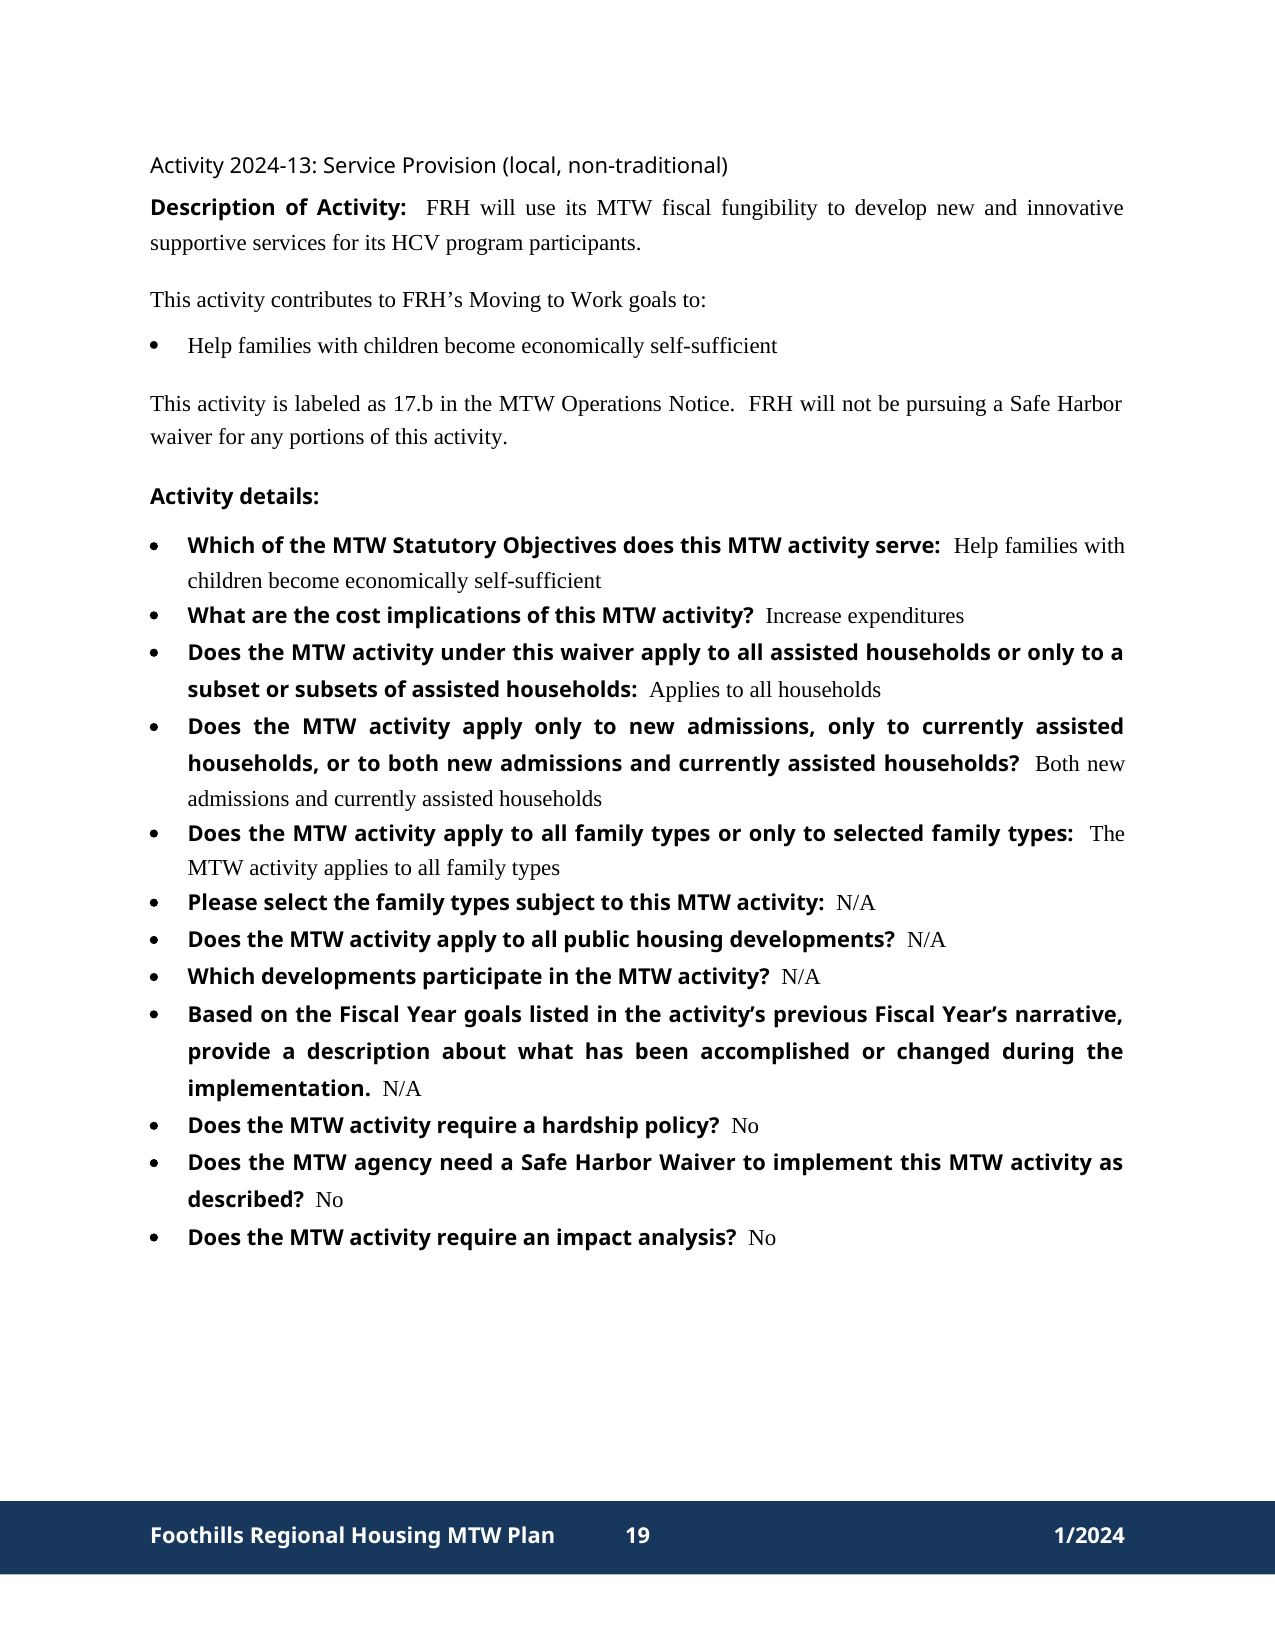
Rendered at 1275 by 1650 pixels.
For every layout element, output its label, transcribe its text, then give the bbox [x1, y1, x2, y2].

list Based on the Fiscal Year goals listed in the activity’s previous Fiscal Year’s narrative, provide a description about what has been accomplished or changed during the implementation. N/A [150, 998, 1125, 1103]
list Which of the MTW Statutory Objectives does this MTW activity serve: Help families with children become economically self-sufficient [150, 530, 1125, 593]
subtitle Activity 2024-13: Service Provision (local, non-traditional) [150, 150, 1125, 180]
text This activity contributes to FRH’s Moving to Work goals to: [150, 287, 1125, 313]
text Description of Activity: FRH will use its MTW fiscal fungibility to develop new and innovative supportive services for its HCV program participants. [150, 192, 1125, 255]
list Does the MTW activity under this waiver apply to all assisted households or only to a subset or subsets of assisted households: Applies to all households [150, 637, 1125, 704]
list Does the MTW activity apply to all public housing developments? N/A [150, 924, 1125, 954]
list Does the MTW activity apply to all family types or only to selected family types: The MTW activity applies to all family types [150, 818, 1125, 880]
list What are the cost implications of this MTW activity? Increase expenditures [150, 600, 1125, 629]
list Which developments participate in the MTW activity? N/A [150, 961, 1125, 991]
list Does the MTW agency need a Safe Harbor Waiver to implement this MTW activity as described? No [150, 1147, 1125, 1214]
text Activity details: [150, 481, 1125, 511]
list Does the MTW activity apply only to new admissions, only to currently assisted households, or to both new admissions and currently assisted households? Both new admissions and currently assisted households [150, 711, 1125, 811]
list Does the MTW activity require a hardship policy? No [150, 1110, 1125, 1140]
text This activity is labeled as 17.b in the MTW Operations Notice. FRH will not be pursuing a Safe Harbor waiver for any portions of this activity. [150, 390, 1125, 449]
list Please select the family types subject to this MTW activity: N/A [150, 887, 1125, 917]
list Help families with children become economically self-sufficient [150, 332, 1125, 358]
list Does the MTW activity require an impact analysis? No [150, 1222, 1125, 1251]
